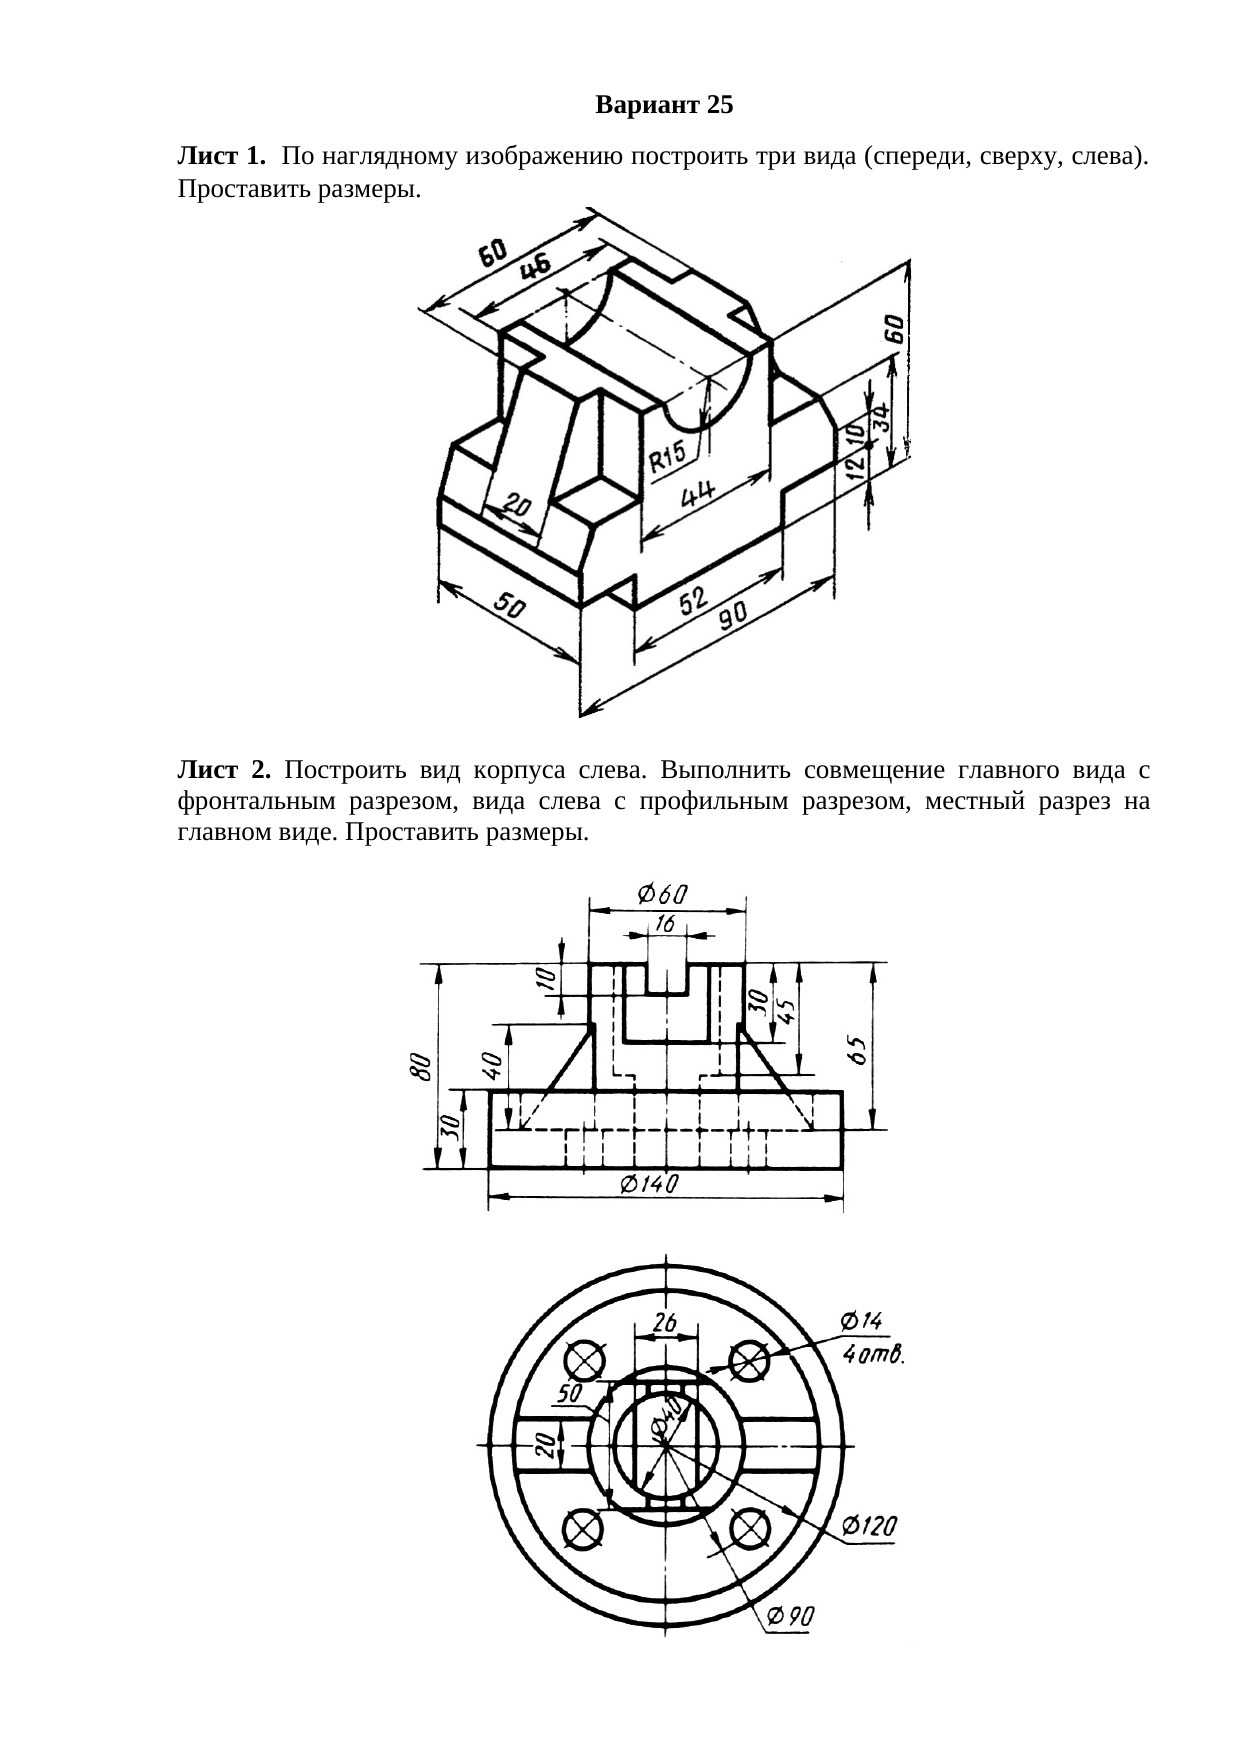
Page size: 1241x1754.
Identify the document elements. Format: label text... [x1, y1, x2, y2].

picture [417, 206, 912, 718]
text Вариант 25 [177, 89, 1152, 120]
text Лист 1. По наглядному изображению построить три вида (спереди, сверху, слева). Проставить размеры. [177, 139, 1152, 203]
picture [392, 877, 937, 1661]
text Лист 2. Построить вид корпуса слева. Выполнить совмещение главного вида с фронтальным разрезом, вида слева с профильным разрезом, местный разрез на главном виде. Проставить размеры. [177, 753, 1152, 847]
